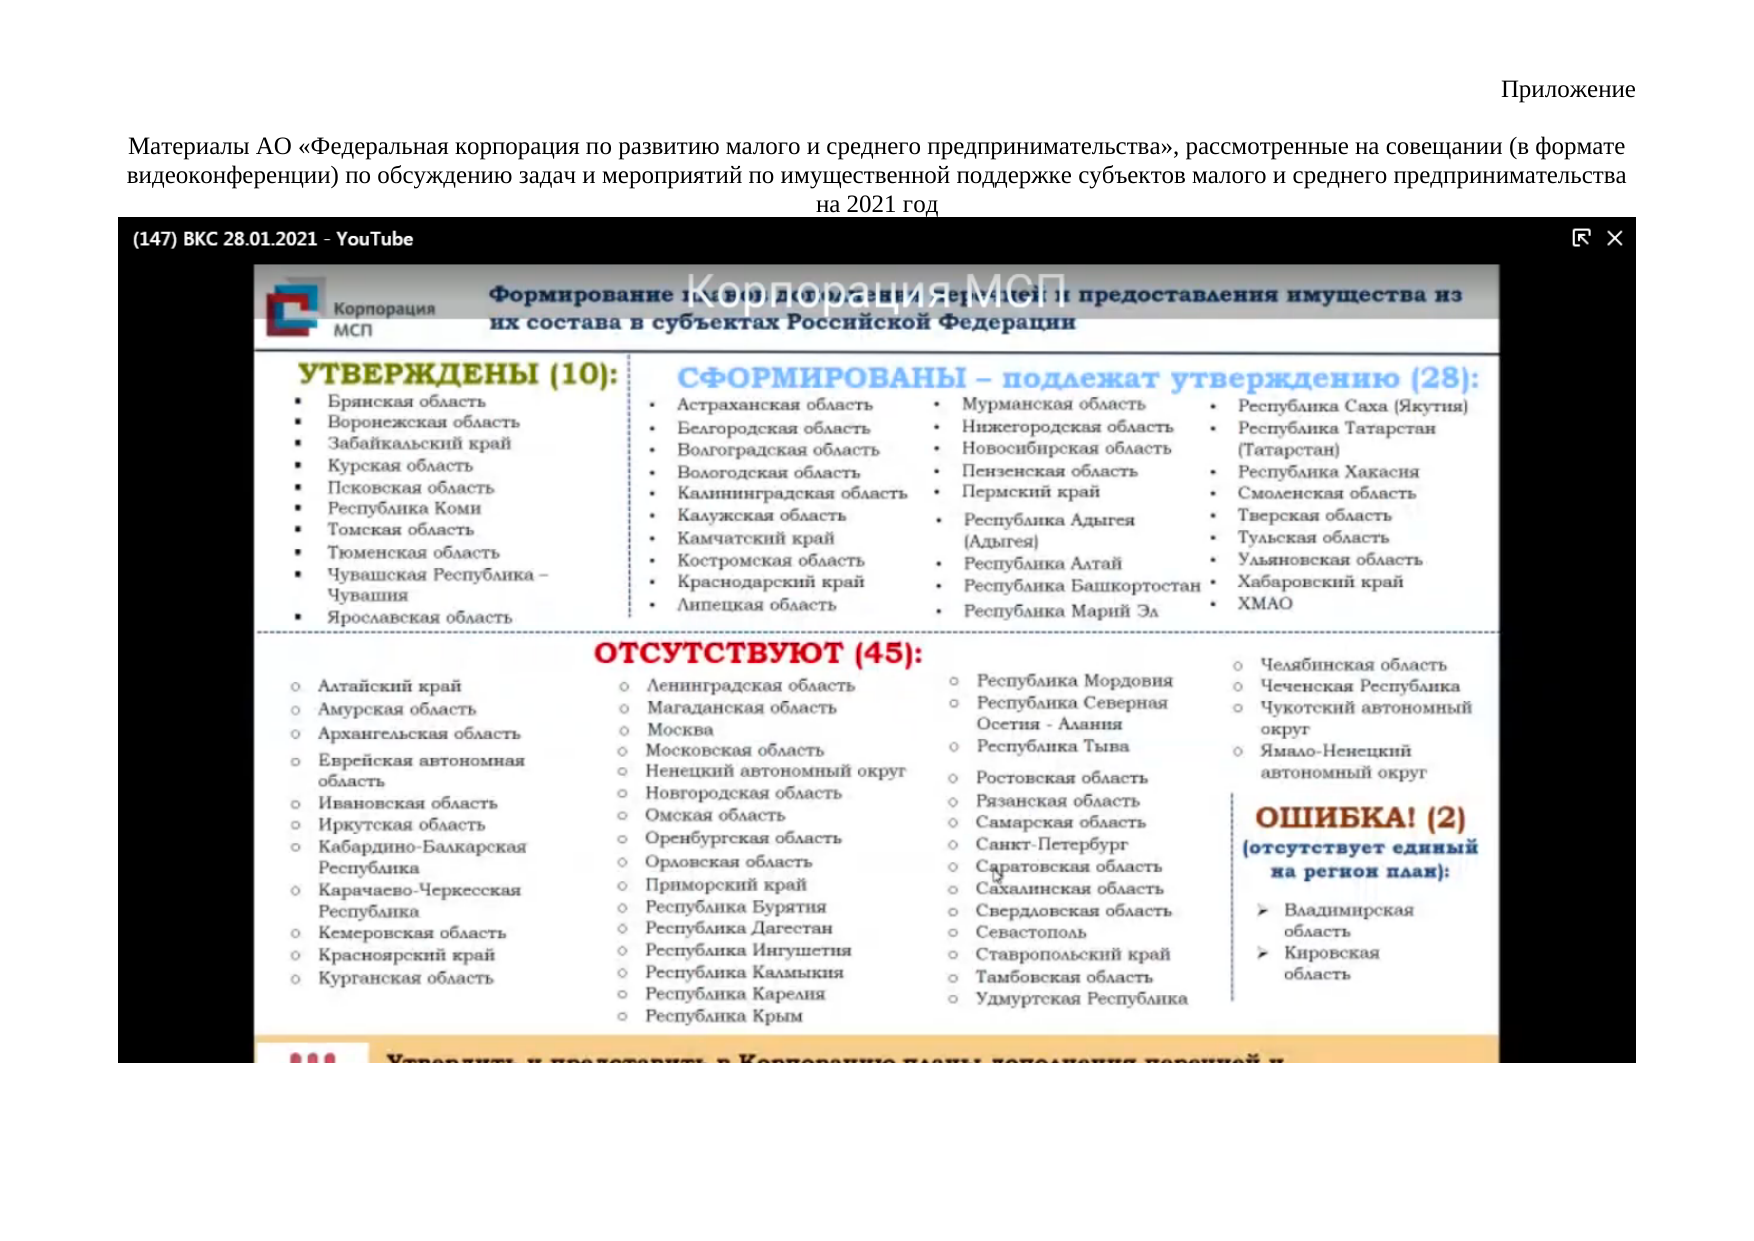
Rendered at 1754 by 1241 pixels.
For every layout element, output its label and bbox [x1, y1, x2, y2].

picture [118, 217, 1636, 1063]
